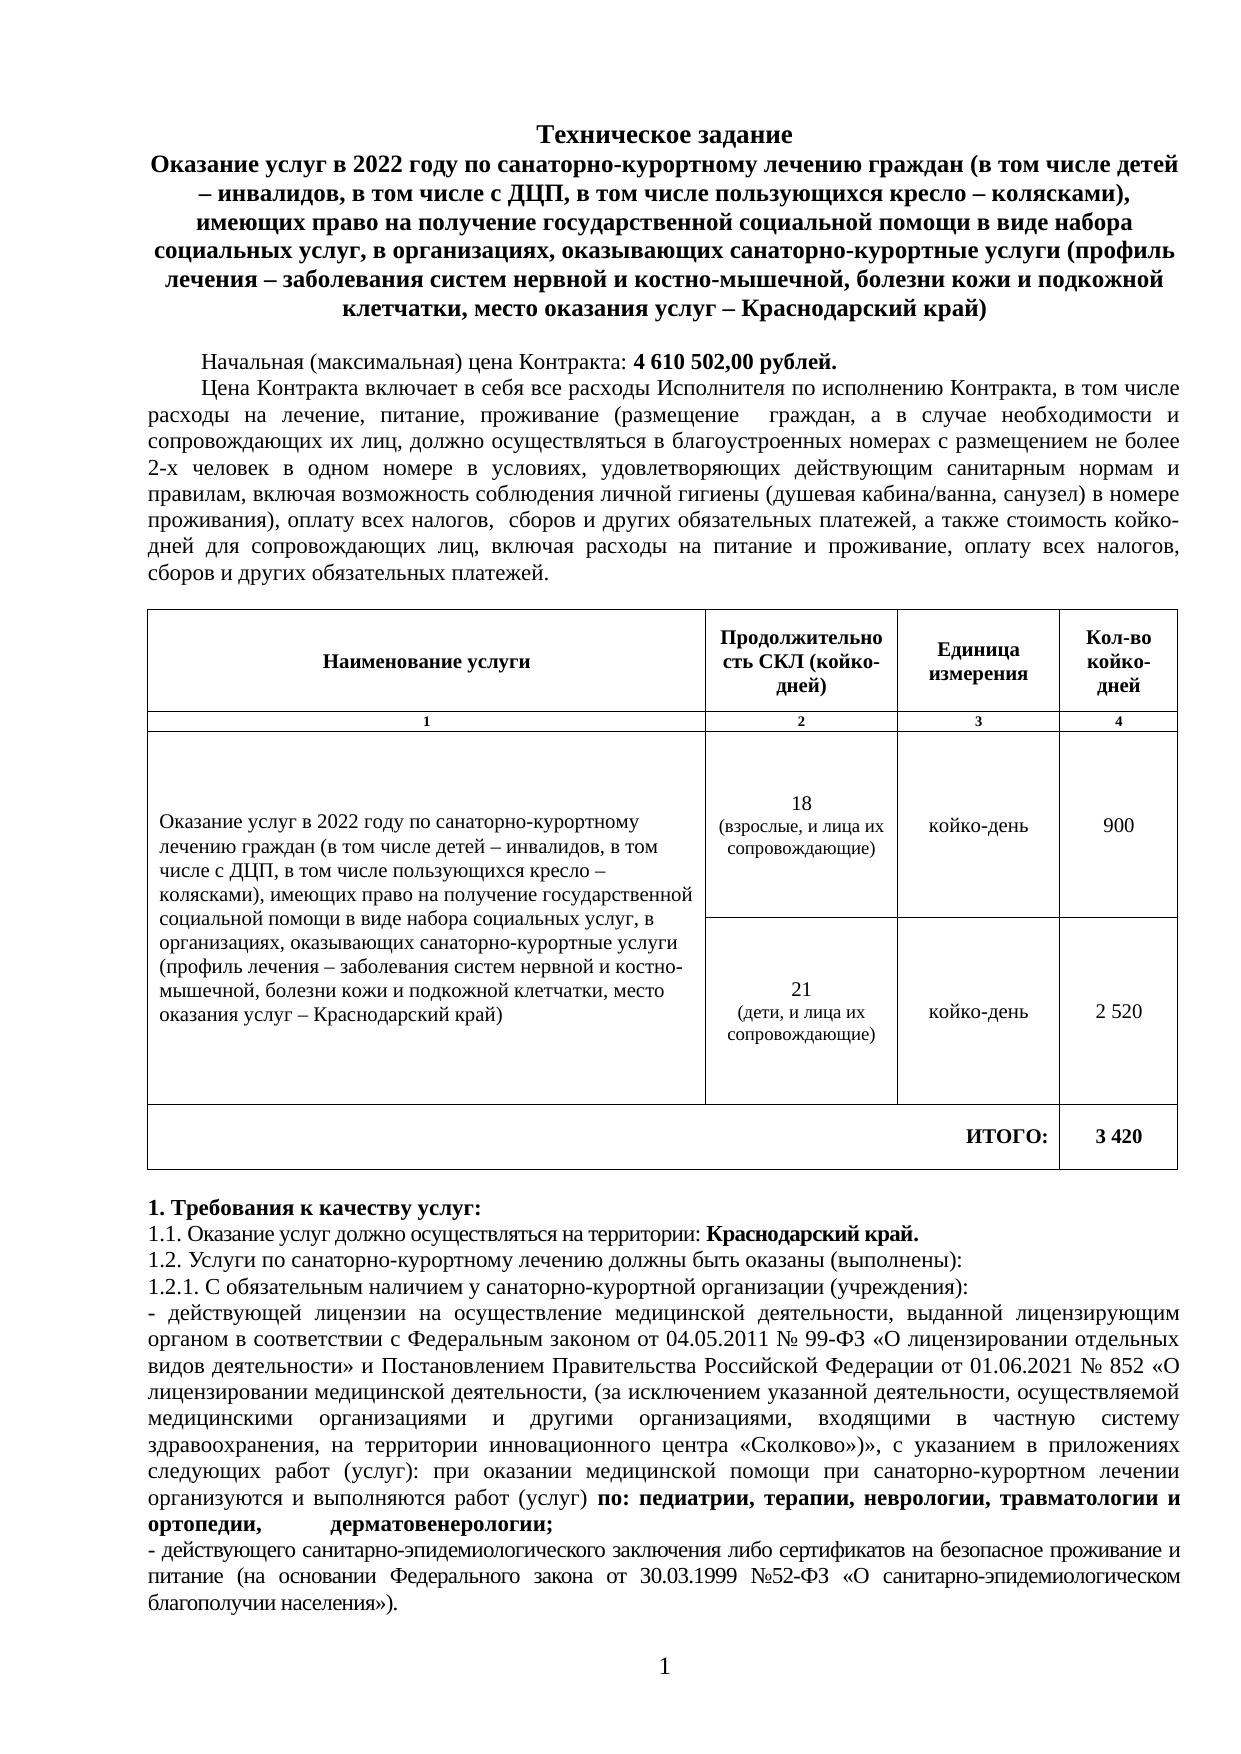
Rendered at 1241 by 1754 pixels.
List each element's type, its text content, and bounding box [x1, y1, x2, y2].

table_cell 3 420 [1060, 1105, 1177, 1168]
text - действующей лицензии на осуществление медицинской деятельности, выданной лицензирующим органом в соответствии с Федеральным законом от 04.05.2011 № 99-ФЗ «О лицензировании отдельных видов деятельности» и Постановлением Правительства Российской Федерации от 01.06.2021 № 852 «О лицензировании медицинской деятельности, (за исключением указанной деятельности, осуществляемой медицинскими организациями и другими организациями, входящими в частную систему здравоохранения, на территории инновационного центра «Сколково»)», с указанием в приложениях следующих работ (услуг): при оказании медицинской помощи при санаторно-курортном лечении организуются и выполняются работ (услуг) по: педиатрии, терапии, неврологии, травматологии и ортопедии, дерматовенерологии; [148, 1299, 1181, 1536]
table_header Продолжительность СКЛ (койко-дней) [706, 610, 897, 711]
table_cell 2 [706, 712, 897, 731]
table_cell ИТОГО: [148, 1105, 1059, 1168]
text 1.1. Оказание услуг должно осуществляться на территории: Краснодарский край. [148, 1220, 1181, 1246]
table_header Кол-во койко-дней [1060, 610, 1177, 711]
table_cell 900 [1060, 732, 1177, 917]
table_cell койко-день [898, 732, 1059, 917]
text Техническое задание [148, 118, 1181, 149]
table_cell 21 (дети, и лица их сопровождающие) [706, 918, 897, 1103]
text Начальная (максимальная) цена Контракта: 4 610 502,00 рублей. [148, 348, 1181, 374]
table_header Единица измерения [898, 610, 1059, 711]
text Цена Контракта включает в себя все расходы Исполнителя по исполнению Контракта, в том числе расходы на лечение, питание, проживание (размещение граждан, а в случае необходимости и сопровождающих их лиц, должно осуществляться в благоустроенных номерах с размещением не более 2-х человек в одном номере в условиях, удовлетворяющих действующим санитарным нормам и правилам, включая возможность соблюдения личной гигиены (душевая кабина/ванна, санузел) в номере проживания), оплату всех налогов, сборов и других обязательных платежей, а также стоимость койко-дней для сопровождающих лиц, включая расходы на питание и проживание, оплату всех налогов, сборов и других обязательных платежей. [148, 374, 1181, 585]
table_header Наименование услуги [148, 610, 705, 711]
table_cell 2 520 [1060, 918, 1177, 1103]
text - действующего санитарно-эпидемиологического заключения либо сертификатов на безопасное проживание и питание (на основании Федерального закона от 30.03.1999 №52-ФЗ «О санитарно-эпидемиологическом благополучии населения»). [148, 1536, 1181, 1615]
table_cell Оказание услуг в 2022 году по санаторно-курортному лечению граждан (в том числе детей – инвалидов, в том числе с ДЦП, в том числе пользующихся кресло – колясками), имеющих право на получение государственной социальной помощи в виде набора социальных услуг, в организациях, оказывающих санаторно-курортные услуги (профиль лечения – заболевания систем нервной и костно-мышечной, болезни кожи и подкожной клетчатки, место оказания услуг – Краснодарский край) [148, 732, 705, 1103]
table_cell 3 [898, 712, 1059, 731]
text 1. Требования к качеству услуг: [148, 1194, 1181, 1220]
text 1.2.1. С обязательным наличием у санаторно-курортной организации (учреждения): [148, 1273, 1181, 1299]
text 1.2. Услуги по санаторно-курортному лечению должны быть оказаны (выполнены): [148, 1246, 1181, 1273]
table_cell койко-день [898, 918, 1059, 1103]
table_cell 1 [148, 712, 705, 731]
text Оказание услуг в 2022 году по санаторно-курортному лечению граждан (в том числе детей – инвалидов, в том числе с ДЦП, в том числе пользующихся кресло – колясками), имеющих право на получение государственной социальной помощи в виде набора социальных услуг, в организациях, оказывающих санаторно-курортные услуги (профиль лечения – заболевания систем нервной и костно-мышечной, болезни кожи и подкожной клетчатки, место оказания услуг – Краснодарский край) [148, 149, 1181, 322]
table_cell 4 [1060, 712, 1177, 731]
table_cell 18 (взрослые, и лица их сопровождающие) [706, 732, 897, 917]
